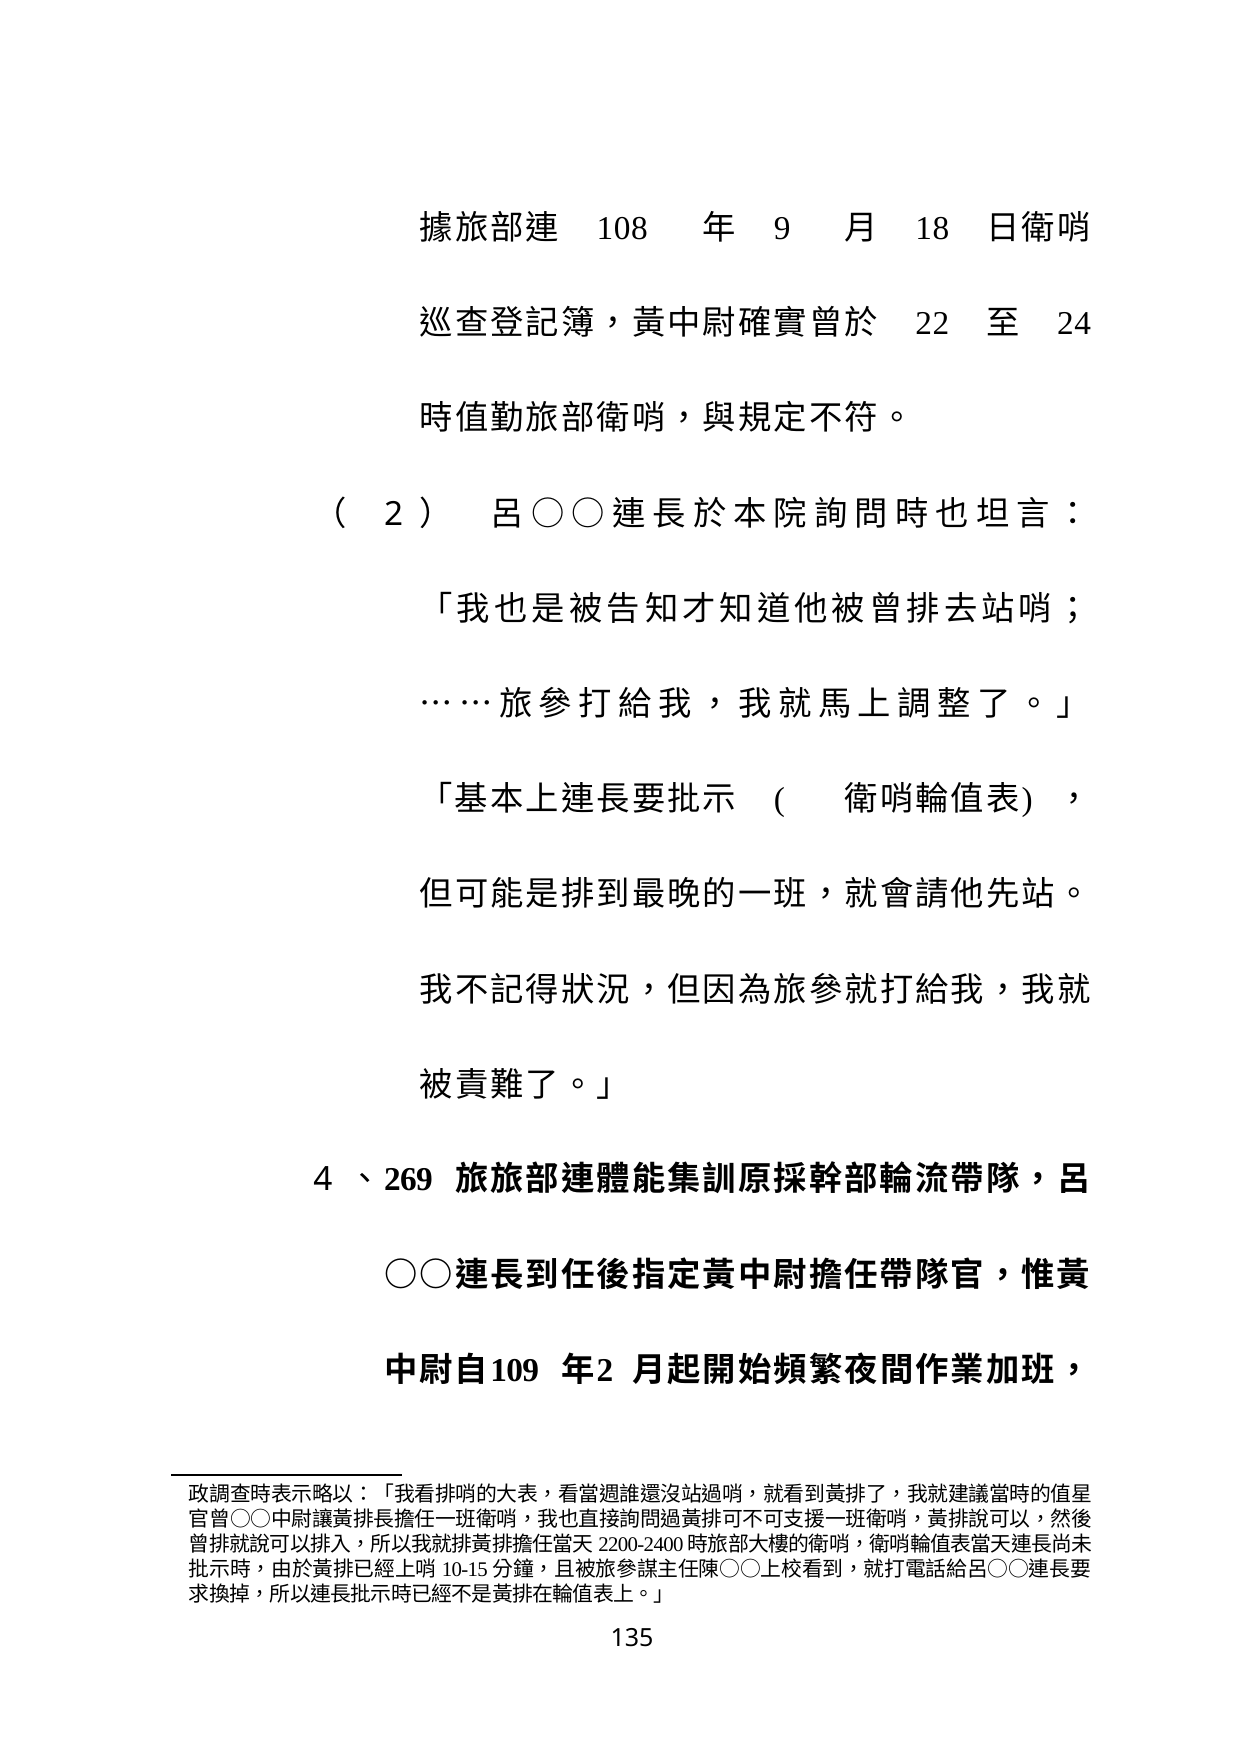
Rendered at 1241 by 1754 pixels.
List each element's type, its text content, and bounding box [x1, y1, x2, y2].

subtitle 269旅旅部連體能集訓原採幹部輪流帶隊，呂○○連長到任後指定黃中尉擔任帶隊官，惟黃中尉自109年2月起開始頻繁夜間作業加班，連長卻未調整黃中尉於晨間擔任體能訓練官的勤務，讓黃中尉身兼多種勤務工作，處境更是雪上加霜： [296, 1034, 1092, 1605]
subtitle 呂○○連長於本院詢問時也坦言：「我也是被告知才知道他被曾排去站哨；……旅參打給我，我就馬上調整了。」「基本上連長要批示(衛哨輪值表)，但可能是排到最晚的一班，就會請他先站。我不記得狀況，但因為旅參就打給我，我就被責難了。」 [296, 368, 1092, 1034]
subtitle 依據陸軍行政調查結果，旅部連行政排排長曾○○於108年9月18日因臨時公勤導致衛哨需調整，在徵詢黃中尉同意後，將黃中尉排入22時至24時旅部衛哨，惟值勤期間遭旅參謀主任陳○○上校及政綜科長王○○中校發現，遂立即更換人員值勤，且據旅部連108年9月18日衛哨巡查登記簿，黃中尉確實曾於22至24時值勤旅部衛哨，與規定不符。 [296, 177, 1092, 368]
